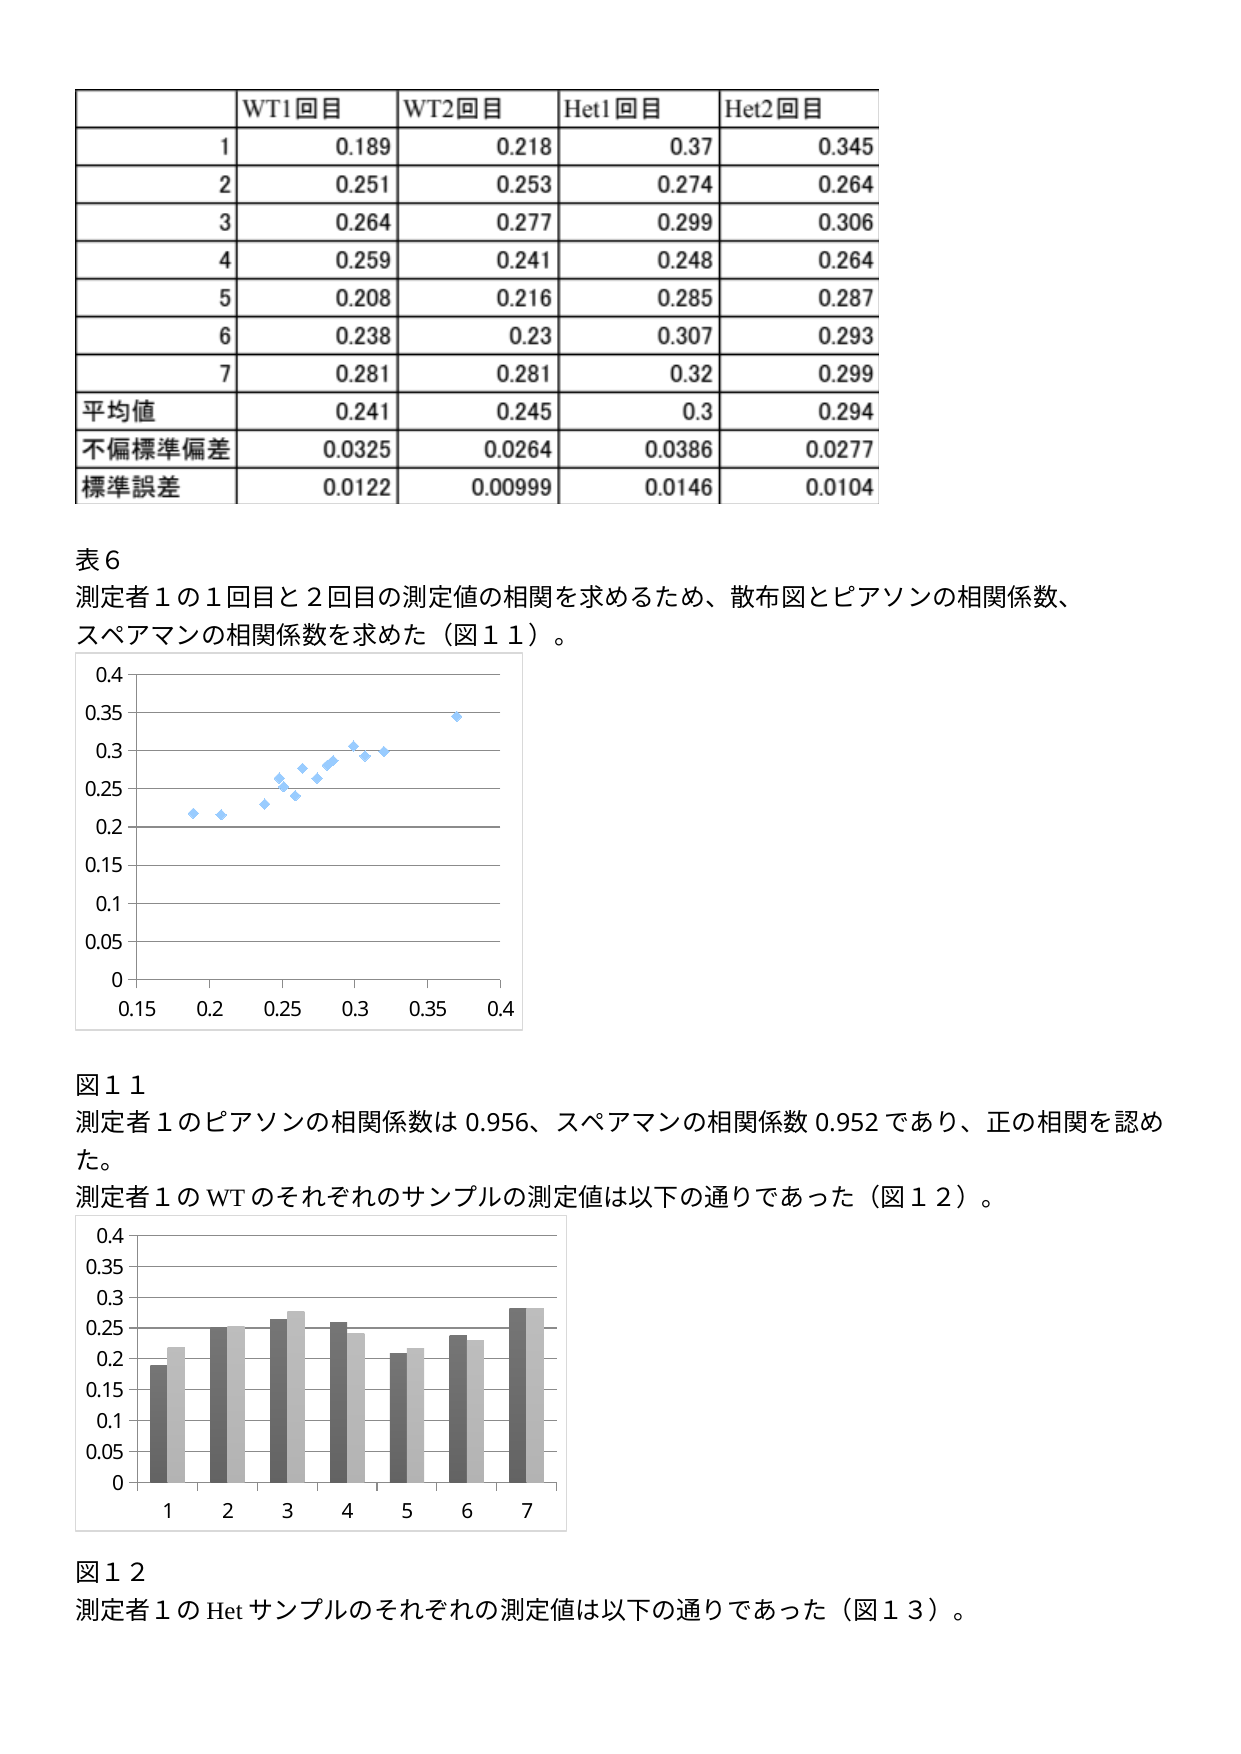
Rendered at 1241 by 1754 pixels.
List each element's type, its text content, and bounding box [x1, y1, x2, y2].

text 測定者１のピアソンの相関係数は0.956、スペアマンの相関係数0.952であり、正の相関を認めた。 [75, 1102, 1165, 1177]
text スペアマンの相関係数を求めた（図１１）。 [75, 614, 1165, 652]
text 測定者１のHetサンプルのそれぞれの測定値は以下の通りであった（図１３）。 [75, 1589, 1165, 1627]
text 図１１ [75, 1064, 1165, 1102]
text 図１２ [75, 1552, 1165, 1589]
text 測定者１の１回目と２回目の測定値の相関を求めるため、散布図とピアソンの相関係数、 [75, 577, 1165, 614]
text 表６ [75, 539, 1165, 577]
text 測定者１のWTのそれぞれのサンプルの測定値は以下の通りであった（図１２）。 [75, 1177, 1165, 1214]
